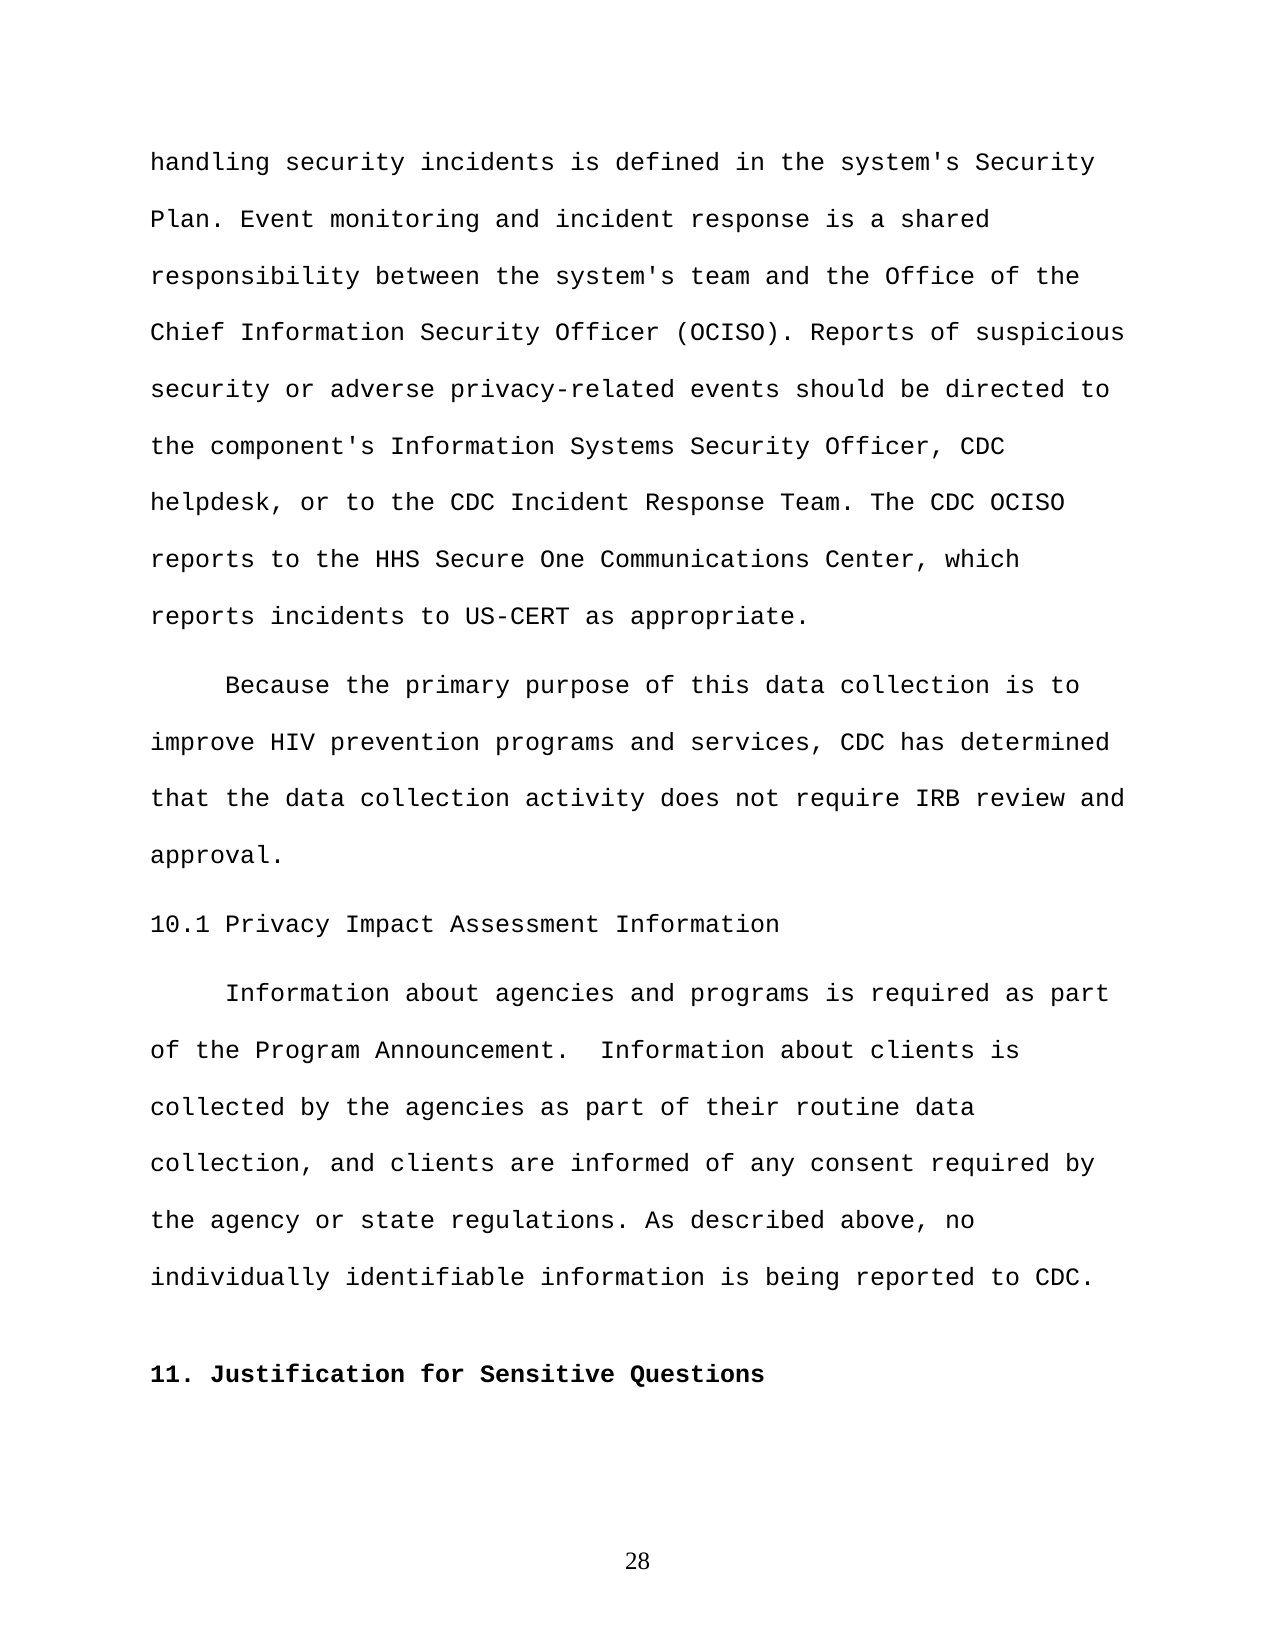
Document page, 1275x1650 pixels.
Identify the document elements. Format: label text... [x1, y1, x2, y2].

text Because the primary purpose of this data collection is to improve HIV prevention programs and services, CDC has determined that the data collection activity does not require IRB review and approval. [150, 672, 1125, 871]
text 11. Justification for Sensitive Questions [150, 1362, 1125, 1390]
text 10.1 Privacy Impact Assessment Information [150, 912, 1125, 940]
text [150, 150, 1125, 632]
text Information about agencies and programs is required as part of the Program Announcement. Information about clients is collected by the agencies as part of their routine data collection, and clients are informed of any consent required by the agency or state regulations. As described above, no individually identifiable information is being reported to CDC. [150, 981, 1125, 1292]
